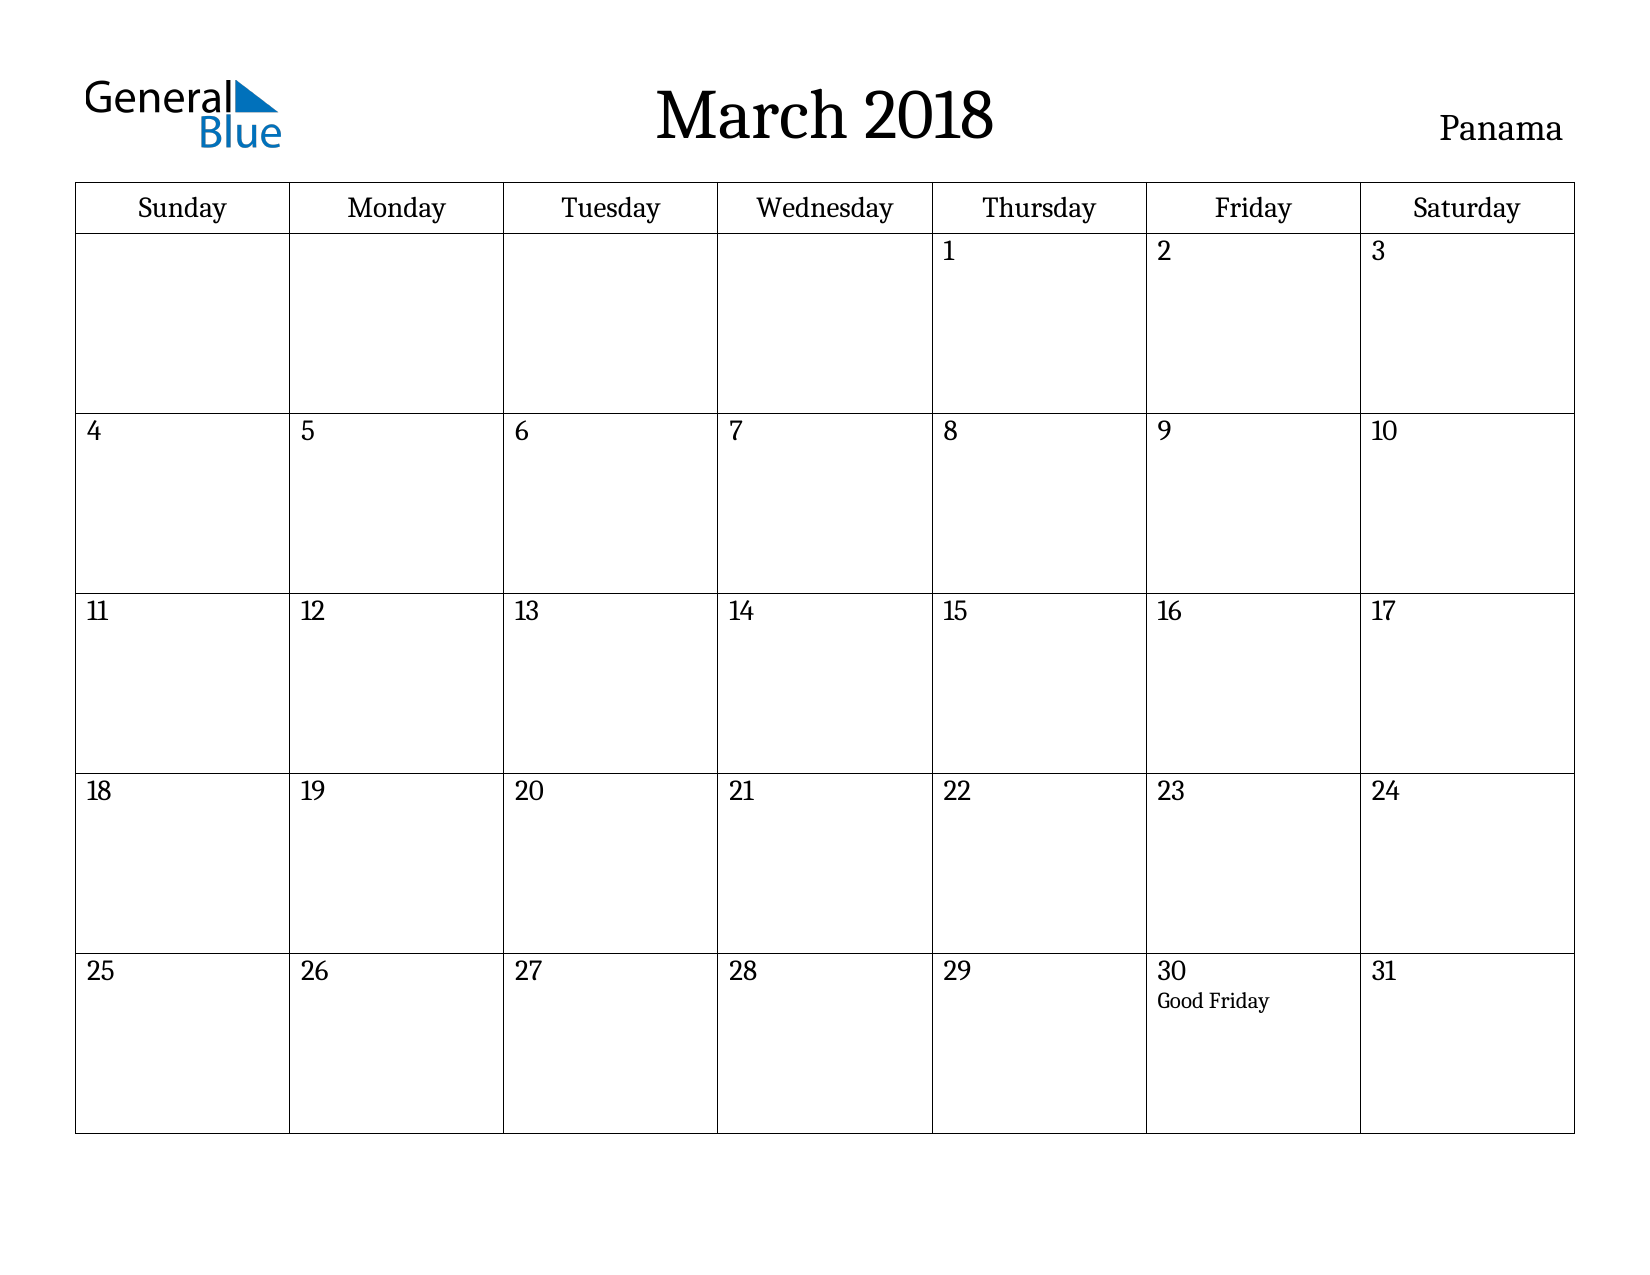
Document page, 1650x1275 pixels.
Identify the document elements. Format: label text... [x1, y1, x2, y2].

table_cell [933, 808, 1146, 953]
table_cell 15 [933, 594, 1146, 627]
table_cell [76, 448, 289, 593]
table_cell 7 [718, 414, 932, 447]
table_cell [504, 988, 717, 1133]
table_cell 14 [718, 594, 932, 627]
table_cell 18 [76, 774, 289, 807]
table_cell 5 [290, 414, 503, 447]
table_cell 20 [504, 774, 717, 807]
table_cell 4 [76, 414, 289, 447]
table_cell [504, 267, 717, 413]
table_cell 3 [1361, 234, 1574, 267]
table_cell [290, 267, 503, 413]
table_cell 28 [718, 954, 932, 987]
table_cell 2 [1147, 234, 1360, 267]
table_cell [76, 808, 289, 953]
table_cell 12 [290, 594, 503, 627]
table_cell [1361, 448, 1574, 593]
table_cell [933, 448, 1146, 593]
table_cell [1147, 808, 1360, 953]
table_cell [933, 988, 1146, 1133]
table_cell [1361, 267, 1574, 413]
table_cell 26 [290, 954, 503, 987]
table_cell [1361, 808, 1574, 953]
table_cell Monday [290, 183, 503, 233]
table_cell 10 [1361, 414, 1574, 447]
table_cell [504, 448, 717, 593]
table_cell [718, 448, 932, 593]
table_cell 9 [1147, 414, 1360, 447]
table_cell 17 [1361, 594, 1574, 627]
table_cell [718, 234, 932, 267]
table_cell [76, 988, 289, 1133]
table_cell 24 [1361, 774, 1574, 807]
picture [86, 80, 281, 148]
table_cell 30 [1147, 954, 1360, 987]
table_cell [290, 627, 503, 773]
table_cell 13 [504, 594, 717, 627]
table_cell Sunday [76, 183, 289, 233]
table_cell Wednesday [718, 183, 932, 233]
table_header [76, 75, 503, 182]
table_cell Tuesday [504, 183, 717, 233]
table_cell [290, 808, 503, 953]
table_cell [1361, 988, 1574, 1133]
table_header March 2018 [504, 75, 1146, 182]
table_cell [1147, 448, 1360, 593]
table_cell 11 [76, 594, 289, 627]
table_cell [504, 627, 717, 773]
table_cell [933, 627, 1146, 773]
table_cell 29 [933, 954, 1146, 987]
table_cell Saturday [1361, 183, 1574, 233]
table_cell 8 [933, 414, 1146, 447]
table_cell 1 [933, 234, 1146, 267]
table_cell 27 [504, 954, 717, 987]
table_cell 6 [504, 414, 717, 447]
table_cell [1361, 627, 1574, 773]
table_cell [933, 267, 1146, 413]
table_cell Thursday [933, 183, 1146, 233]
table_cell 31 [1361, 954, 1574, 987]
table_cell [290, 988, 503, 1133]
table_header Panama [1146, 75, 1574, 182]
table_cell [718, 627, 932, 773]
table_cell 16 [1147, 594, 1360, 627]
table_cell 25 [76, 954, 289, 987]
table_cell 23 [1147, 774, 1360, 807]
table_cell [1147, 627, 1360, 773]
table_cell [76, 627, 289, 773]
table_cell [718, 988, 932, 1133]
table_cell [718, 267, 932, 413]
table_cell [290, 448, 503, 593]
table_cell [1147, 267, 1360, 413]
table_cell 22 [933, 774, 1146, 807]
table_cell 19 [290, 774, 503, 807]
table_cell [290, 234, 503, 267]
table_cell [504, 808, 717, 953]
table_cell [718, 808, 932, 953]
table_cell [76, 267, 289, 413]
table_cell 21 [718, 774, 932, 807]
table_cell [76, 234, 289, 267]
table_cell Friday [1147, 183, 1360, 233]
table_cell [504, 234, 717, 267]
table_cell Good Friday [1147, 988, 1360, 1133]
